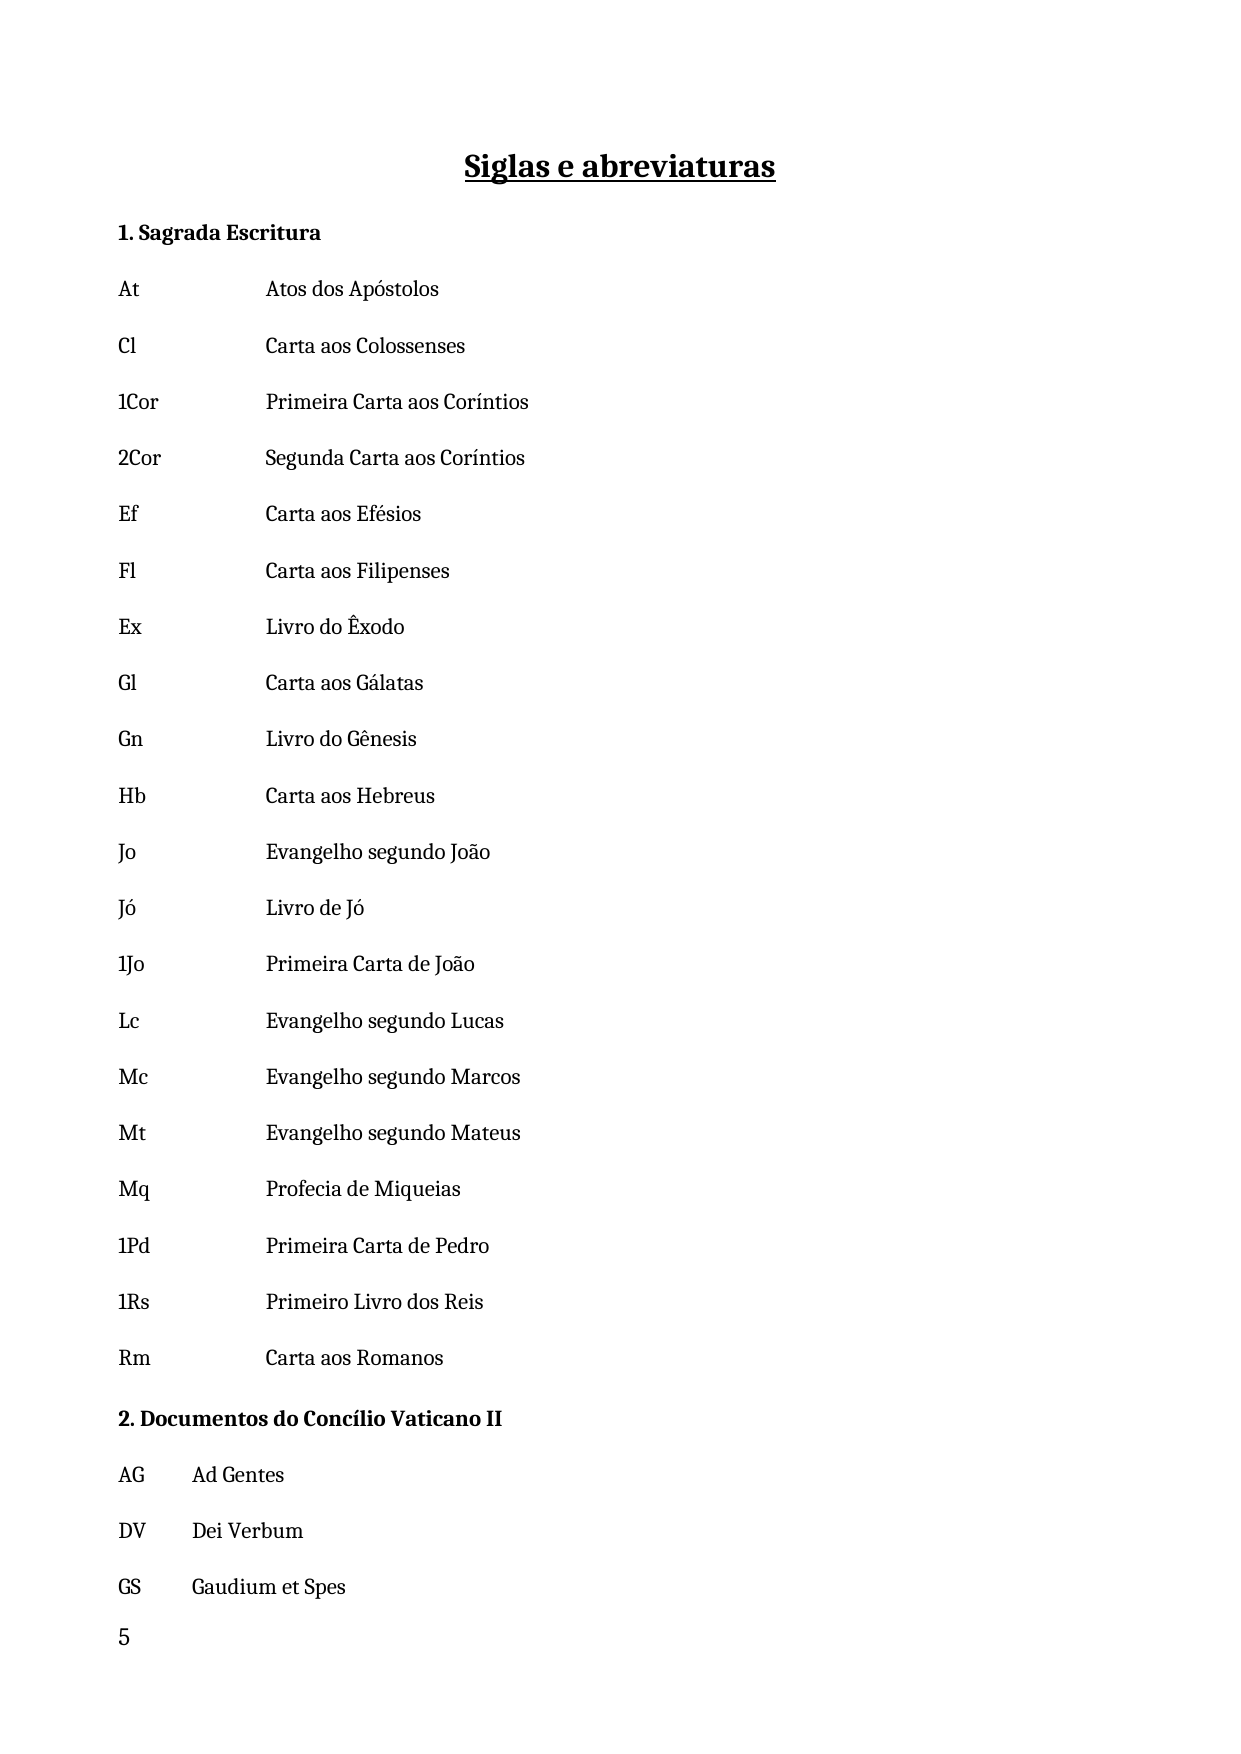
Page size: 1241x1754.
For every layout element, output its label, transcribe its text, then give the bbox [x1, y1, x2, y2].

text Hb Carta aos Hebreus [118, 778, 1122, 809]
text 2Cor Segunda Carta aos Coríntios [118, 440, 1122, 471]
text Jo Evangelho segundo João [118, 834, 1122, 865]
text GS Gaudium et Spes [118, 1569, 1122, 1601]
text Gl Carta aos Gálatas [118, 665, 1122, 696]
text Fl Carta aos Filipenses [118, 553, 1122, 584]
text Gn Livro do Gênesis [118, 721, 1122, 753]
text AG Ad Gentes [118, 1457, 1122, 1488]
text Mc Evangelho segundo Marcos [118, 1059, 1122, 1090]
text Lc Evangelho segundo Lucas [118, 1003, 1122, 1034]
text 1Pd Primeira Carta de Pedro [118, 1228, 1122, 1259]
text 1Cor Primeira Carta aos Coríntios [118, 384, 1122, 415]
text 1Rs Primeiro Livro dos Reis [118, 1284, 1122, 1315]
text Siglas e abreviaturas [118, 148, 1122, 186]
text Mt Evangelho segundo Mateus [118, 1115, 1122, 1146]
text At Atos dos Apóstolos [118, 271, 1122, 303]
text Ex Livro do Êxodo [118, 609, 1122, 640]
text 2. Documentos do Concílio Vaticano II [118, 1396, 1122, 1432]
text Cl Carta aos Colossenses [118, 328, 1122, 359]
text Rm Carta aos Romanos [118, 1340, 1122, 1371]
text DV Dei Verbum [118, 1513, 1122, 1544]
text 1. Sagrada Escritura [118, 211, 1122, 246]
text Ef Carta aos Efésios [118, 496, 1122, 528]
text Mq Profecia de Miqueias [118, 1171, 1122, 1203]
text 1Jo Primeira Carta de João [118, 946, 1122, 978]
text Jó Livro de Jó [118, 890, 1122, 921]
